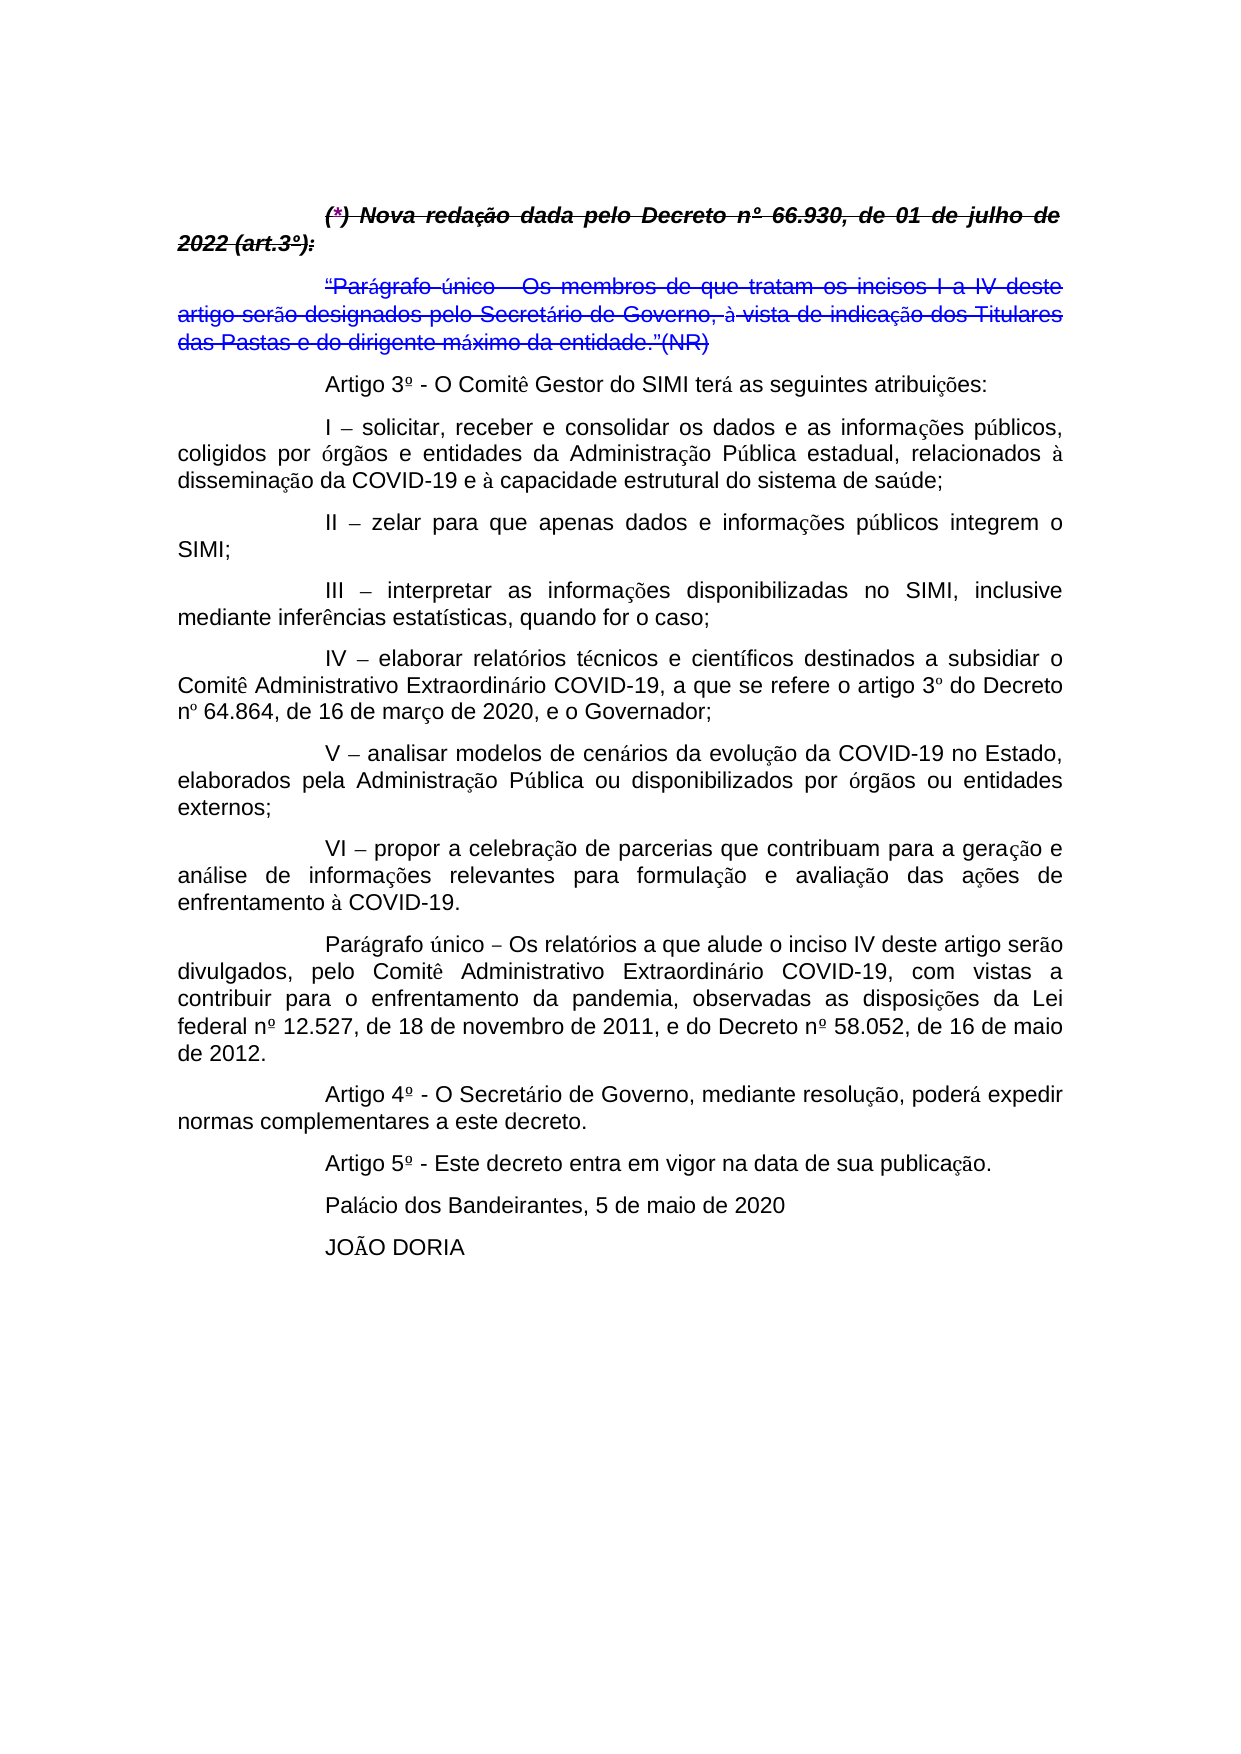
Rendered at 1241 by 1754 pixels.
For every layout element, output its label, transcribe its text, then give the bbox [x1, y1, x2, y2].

text V – analisar modelos de cenários da evolução da COVID-19 no Estado, elaborados pela Administração Pública ou disponibilizados por órgãos ou entidades externos; [177, 739, 1063, 820]
text (*) Nova redação dada pelo Decreto nº 66.930, de 01 de julho de 2022 (art.3º): [177, 201, 1063, 257]
text IV – elaborar relatórios técnicos e científicos destinados a subsidiar o Comitê Administrativo Extraordinário COVID-19, a que se refere o artigo 3º do Decreto nº 64.864, de 16 de março de 2020, e o Governador; [177, 645, 1063, 724]
text Artigo 3º - O Comitê Gestor do SIMI terá as seguintes atribuições: [177, 371, 1063, 398]
text Artigo 4º - O Secretário de Governo, mediante resolução, poderá expedir normas complementares a este decreto. [177, 1081, 1063, 1135]
text I – solicitar, receber e consolidar os dados e as informações públicos, coligidos por órgãos e entidades da Administração Pública estadual, relacionados à disseminação da COVID-19 e à capacidade estrutural do sistema de saúde; [177, 413, 1063, 494]
text “Parágrafo único - Os membros de que tratam os incisos I a IV deste artigo serão designados pelo Secretário de Governo, à vista de indicação dos Titulares das Pastas e do dirigente máximo da entidade.”(NR) [177, 272, 1063, 356]
text Parágrafo único – Os relatórios a que alude o inciso IV deste artigo serão divulgados, pelo Comitê Administrativo Extraordinário COVID-19, com vistas a contribuir para o enfrentamento da pandemia, observadas as disposições da Lei federal nº 12.527, de 18 de novembro de 2011, e do Decreto nº 58.052, de 16 de maio de 2012. [177, 931, 1063, 1066]
text JOÃO DORIA [177, 1234, 1063, 1261]
text II – zelar para que apenas dados e informações públicos integrem o SIMI; [177, 509, 1063, 562]
text VI – propor a celebração de parcerias que contribuam para a geração e análise de informações relevantes para formulação e avaliação das ações de enfrentamento à COVID-19. [177, 835, 1063, 916]
text Palácio dos Bandeirantes, 5 de maio de 2020 [177, 1192, 1063, 1219]
text III – interpretar as informações disponibilizadas no SIMI, inclusive mediante inferências estatísticas, quando for o caso; [177, 577, 1063, 630]
text Artigo 5º - Este decreto entra em vigor na data de sua publicação. [177, 1150, 1063, 1177]
